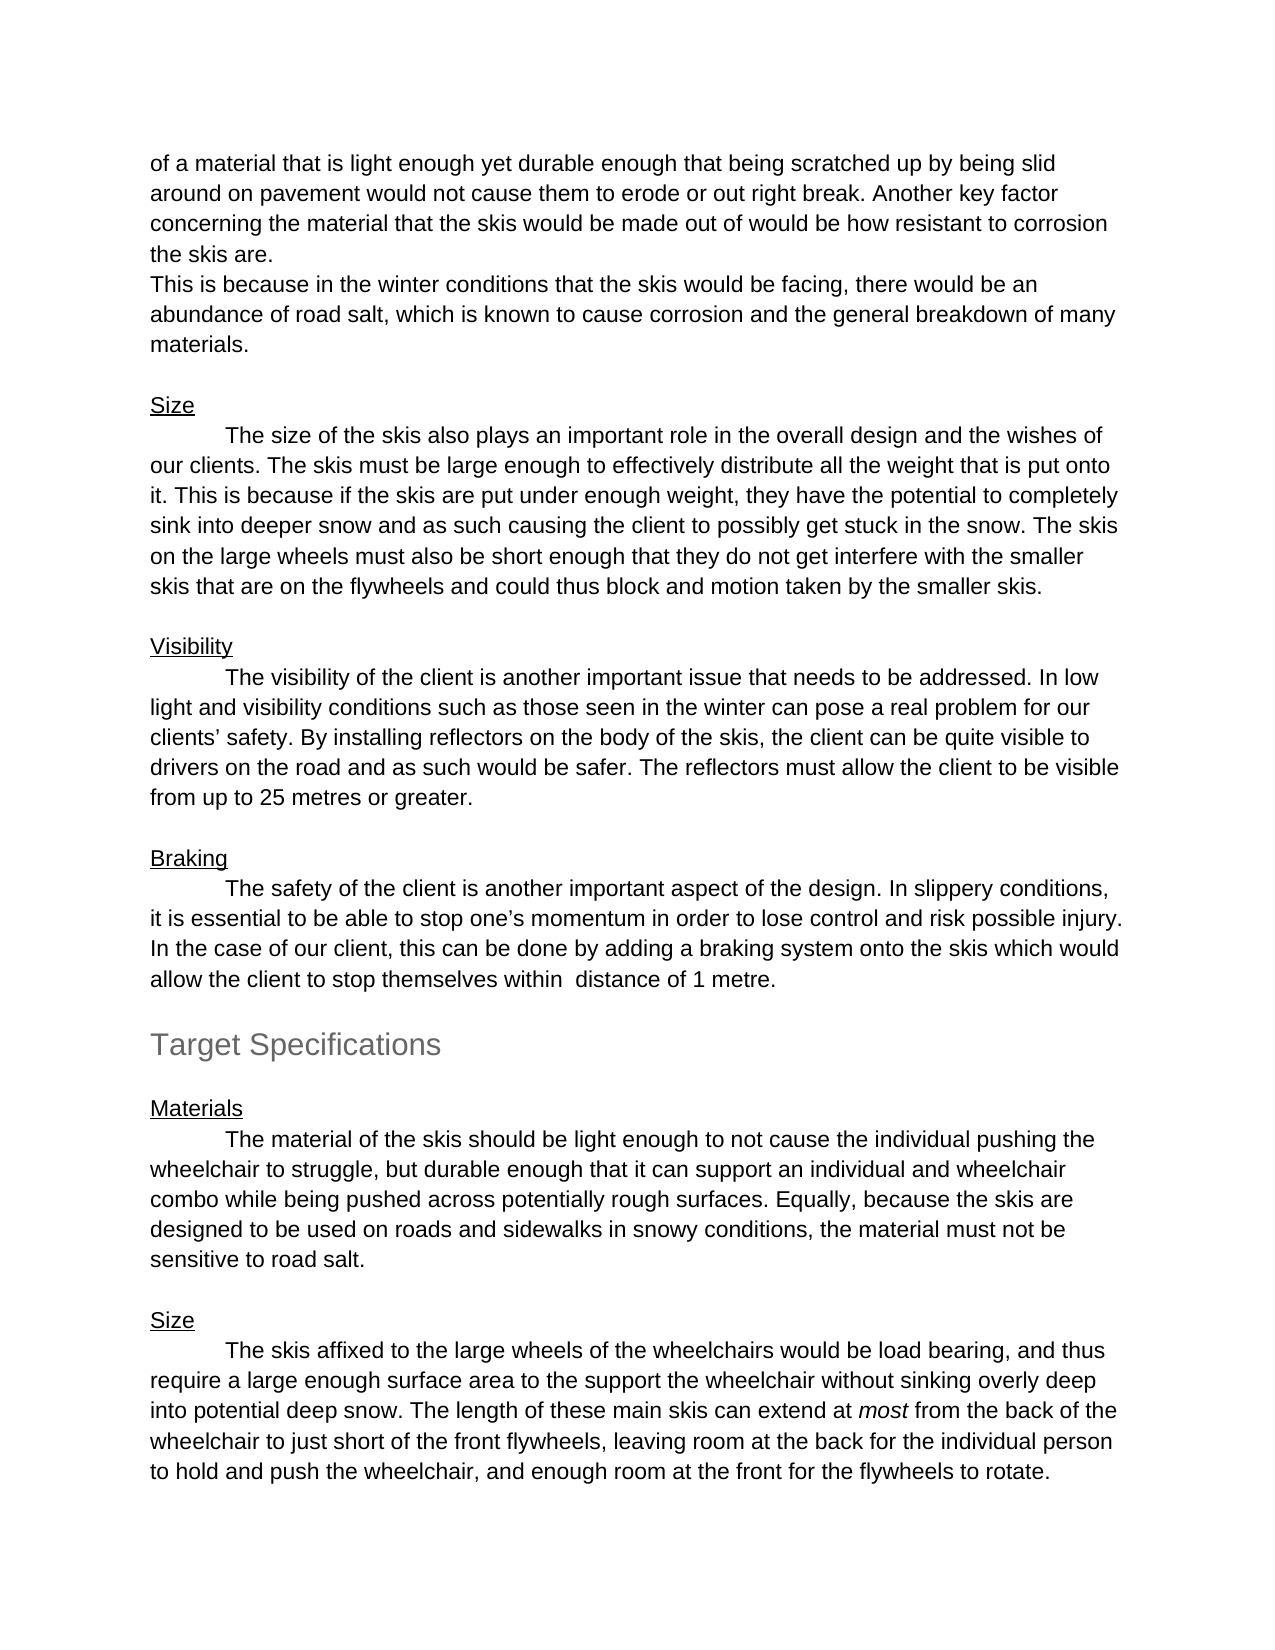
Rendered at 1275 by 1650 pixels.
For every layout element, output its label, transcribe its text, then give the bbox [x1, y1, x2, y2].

text Visibility [150, 633, 1125, 660]
text The size of the skis also plays an important role in the overall design and the wishes of our clients. The skis must be large enough to effectively distribute all the weight that is put onto it. This is because if the skis are put under enough weight, they have the potential to completely sink into deeper snow and as such causing the client to possibly get stuck in the snow. The skis on the large wheels must also be short enough that they do not get interfere with the smaller skis that are on the flywheels and could thus block and motion taken by the smaller skis. [150, 422, 1125, 599]
text The skis affixed to the large wheels of the wheelchairs would be load bearing, and thus require a large enough surface area to the support the wheelchair without sinking overly deep into potential deep snow. The length of these main skis can extend at most from the back of the wheelchair to just short of the front flywheels, leaving room at the back for the individual person to hold and push the wheelchair, and enough room at the front for the flywheels to rotate. [150, 1337, 1125, 1484]
text Braking [150, 845, 1125, 871]
text Size [150, 1307, 1125, 1333]
text The material of the skis should be light enough to not cause the individual pushing the wheelchair to struggle, but durable enough that it can support an individual and wheelchair combo while being pushed across potentially rough surfaces. Equally, because the skis are designed to be used on roads and sidewalks in snowy conditions, the material must not be sensitive to road salt. [150, 1126, 1125, 1273]
text This is because in the winter conditions that the skis would be facing, there would be an abundance of road salt, which is known to cause corrosion and the general breakdown of many materials. [150, 271, 1125, 358]
text The safety of the client is another important aspect of the design. In slippery conditions, it is essential to be able to stop one’s momentum in order to lose control and risk possible injury. In the case of our client, this can be done by adding a braking system onto the skis which would allow the client to stop themselves within distance of 1 metre. [150, 875, 1125, 992]
subtitle Target Specifications [150, 1026, 1125, 1062]
text Size [150, 392, 1125, 418]
text The visibility of the client is another important issue that needs to be addressed. In low light and visibility conditions such as those seen in the winter can pose a real problem for our clients’ safety. By installing reflectors on the body of the skis, the client can be quite visible to drivers on the road and as such would be safer. The reflectors must allow the client to be visible from up to 25 metres or greater. [150, 663, 1125, 811]
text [150, 150, 1125, 267]
text Materials [150, 1095, 1125, 1122]
